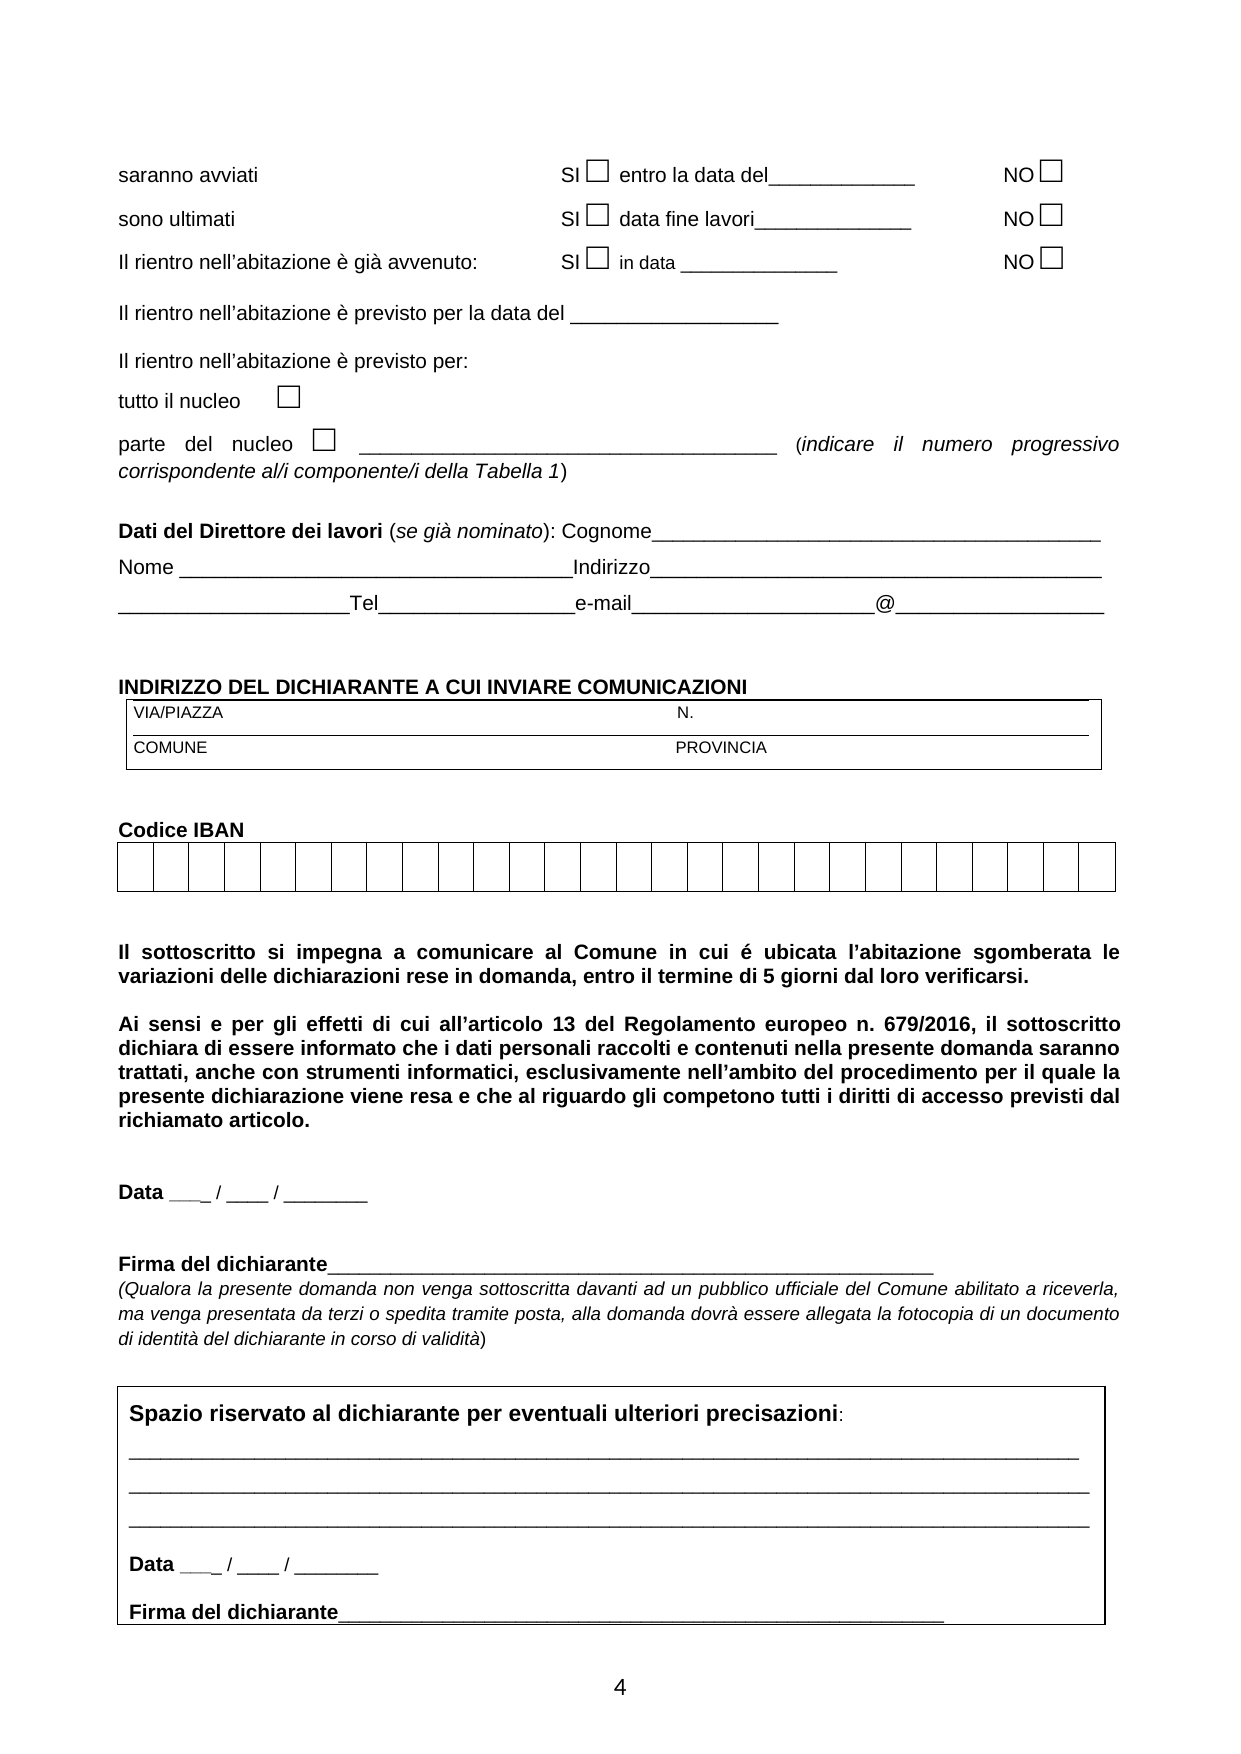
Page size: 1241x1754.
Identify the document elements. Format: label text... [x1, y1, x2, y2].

table_header [439, 843, 473, 891]
text sono ultimati SI □ data fine lavori_______________ NO □ [118, 191, 1122, 234]
text saranno avviati SI □ entro la data del______________ NO □ [118, 148, 1122, 191]
table_header [902, 843, 936, 891]
table_header [189, 843, 224, 891]
table_header [261, 843, 295, 891]
table_header [652, 843, 687, 891]
table_header [617, 843, 651, 891]
text Il rientro nell’abitazione è previsto per: [118, 349, 1122, 373]
table_header [154, 843, 188, 891]
table_cell COMUNE PROVINCIA [127, 735, 1101, 769]
table_header [1044, 843, 1078, 891]
text INDIRIZZO DEL DICHIARANTE A CUI INVIARE COMUNICAZIONI [118, 675, 1122, 699]
table_header [332, 843, 366, 891]
table_header [830, 843, 865, 891]
text Codice IBAN [118, 818, 1122, 842]
text Data ____ / ____ / ________ [118, 1179, 1122, 1203]
text Ai sensi e per gli effetti di cui all’articolo 13 del Regolamento europeo n. 679/2016, il sottoscritto dichiara di essere informato che i dati personali raccolti e contenuti nella presente domanda saranno trattati, anche con strumenti informatici, esclusivamente nell’ambito del procedimento per il quale la presente dichiarazione viene resa e che al riguardo gli competono tutti i diritti di accesso previsti dal richiamato articolo. [118, 1012, 1122, 1132]
table_header [973, 843, 1007, 891]
table_header [723, 843, 758, 891]
table_header [367, 843, 402, 891]
text Firma del dichiarante__________________________________________________________ [118, 1251, 1122, 1275]
text parte del nucleo □ ________________________________________ (indicare il numero progressivo corrispondente al/i componente/i della Tabella 1) [118, 416, 1122, 483]
text Dati del Direttore dei lavori (se già nominato): Cognome___________________________________________ [118, 519, 1122, 543]
text (Qualora la presente domanda non venga sottoscritta davanti ad un pubblico ufficiale del Comune abilitato a riceverla, ma venga presentata da terzi o spedita tramite posta, alla domanda dovrà essere allegata la fotocopia di un documento di identità del dichiarante in corso di validità) [118, 1275, 1122, 1350]
table_header [510, 843, 544, 891]
text Nome __________________________________Indirizzo_______________________________________ ____________________Tel_________________e-mail_____________________@__________________ [118, 555, 1122, 615]
table_header [1079, 843, 1115, 891]
text Il rientro nell’abitazione è previsto per la data del __________________ [118, 301, 1122, 325]
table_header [118, 1387, 1104, 1624]
table_header [474, 843, 509, 891]
text Il sottoscritto si impegna a comunicare al Comune in cui é ubicata l’abitazione sgomberata le variazioni delle dichiarazioni rese in domanda, entro il termine di 5 giorni dal loro verificarsi. [118, 940, 1122, 988]
table_header [1008, 843, 1043, 891]
table_header [688, 843, 722, 891]
table_header [795, 843, 829, 891]
table_header [118, 843, 153, 891]
table_header [403, 843, 438, 891]
table_header [581, 843, 616, 891]
table_header VIA/PIAZZA N. [127, 700, 1101, 734]
text tutto il nucleo □ [118, 373, 1122, 416]
table_header [937, 843, 972, 891]
table_header [296, 843, 331, 891]
table_header [866, 843, 901, 891]
text Il rientro nell’abitazione è già avvenuto: SI □ in data _______________ NO □ [118, 234, 1122, 277]
table_header [545, 843, 580, 891]
table_header [759, 843, 794, 891]
table_header [225, 843, 260, 891]
